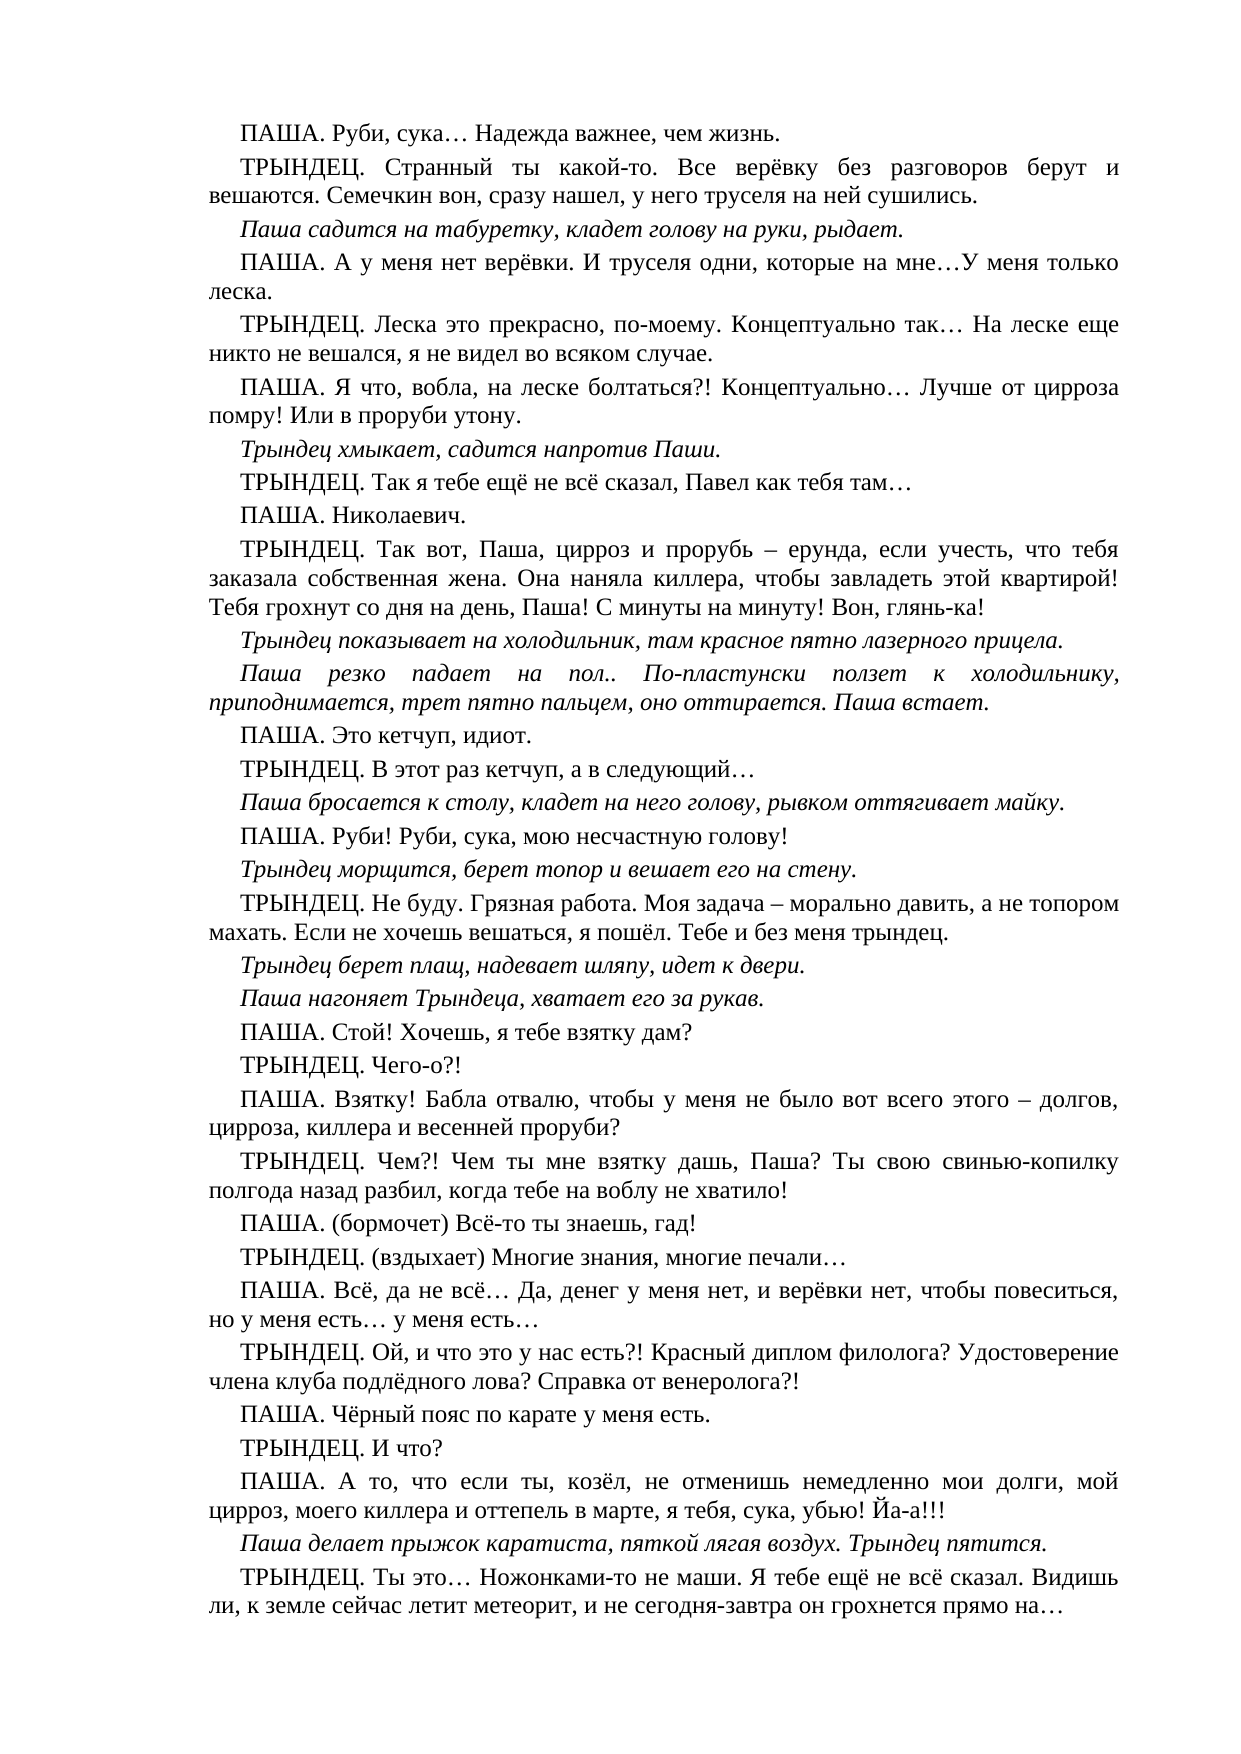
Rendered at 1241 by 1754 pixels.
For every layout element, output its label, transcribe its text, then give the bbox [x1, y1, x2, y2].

text ТРЫНДЕЦ. Странный ты какой-то. Все верёвку без разговоров берут и вешаются. Семечкин вон, сразу нашел, у него труселя на ней сушились. [208, 152, 1120, 209]
text ПАША. Стой! Хочешь, я тебе взятку дам? [208, 1017, 1120, 1046]
text ПАША. Руби! Руби, сука, мою несчастную голову! [208, 821, 1120, 850]
text Паша резко падает на пол.. По-пластунски ползет к холодильнику, приподнимается, трет пятно пальцем, оно оттирается. Паша встает. [208, 658, 1120, 716]
text Трындец показывает на холодильник, там красное пятно лазерного прицела. [208, 625, 1120, 654]
text ПАША. Всё, да не всё… Да, денег у меня нет, и верёвки нет, чтобы повеситься, но у меня есть… у меня есть… [208, 1275, 1120, 1332]
text ПАША. Это кетчуп, идиот. [208, 721, 1120, 749]
text ТРЫНДЕЦ. Ты это… Ножонками-то не маши. Я тебе ещё не всё сказал. Видишь ли, к земле сейчас летит метеорит, и не сегодня-завтра он грохнется прямо на… [208, 1562, 1120, 1619]
text Паша делает прыжок каратиста, пяткой лягая воздух. Трындец пятится. [208, 1528, 1120, 1557]
text ТРЫНДЕЦ. Не буду. Грязная работа. Моя задача – морально давить, а не топором махать. Если не хочешь вешаться, я пошёл. Тебе и без меня трындец. [208, 888, 1120, 945]
text Паша нагоняет Трындеца, хватает его за рукав. [208, 983, 1120, 1012]
text ПАША. А у меня нет верёвки. И труселя одни, которые на мне…У меня только леска. [208, 247, 1120, 305]
text ПАША. (бормочет) Всё-то ты знаешь, гад! [208, 1208, 1120, 1237]
text Паша садится на табуретку, кладет голову на руки, рыдает. [208, 214, 1120, 242]
text ПАША. Взятку! Бабла отвалю, чтобы у меня не было вот всего этого – долгов, цирроза, киллера и весенней проруби? [208, 1084, 1120, 1141]
text ТРЫНДЕЦ. (вздыхает) Многие знания, многие печали… [208, 1242, 1120, 1270]
text Трындец морщится, берет топор и вешает его на стену. [208, 854, 1120, 883]
text ПАША. Николаевич. [208, 501, 1120, 529]
text ТРЫНДЕЦ. Чего-о?! [208, 1050, 1120, 1079]
text ТРЫНДЕЦ. Так я тебе ещё не всё сказал, Павел как тебя там… [208, 467, 1120, 496]
text ТРЫНДЕЦ. Так вот, Паша, цирроз и прорубь – ерунда, если учесть, что тебя заказала собственная жена. Она наняла киллера, чтобы завладеть этой квартирой! Тебя грохнут со дня на день, Паша! С минуты на минуту! Вон, глянь-ка! [208, 534, 1120, 620]
text Паша бросается к столу, кладет на него голову, рывком оттягивает майку. [208, 787, 1120, 816]
text ПАША. Чёрный пояс по карате у меня есть. [208, 1399, 1120, 1428]
text ТРЫНДЕЦ. И что? [208, 1433, 1120, 1462]
text ТРЫНДЕЦ. Леска это прекрасно, по-моему. Концептуально так… На леске еще никто не вешался, я не видел во всяком случае. [208, 309, 1120, 367]
text ПАША. Я что, вобла, на леске болтаться?! Концептуально… Лучше от цирроза помру! Или в проруби утону. [208, 372, 1120, 429]
text ТРЫНДЕЦ. В этот раз кетчуп, а в следующий… [208, 754, 1120, 783]
text ПАША. А то, что если ты, козёл, не отменишь немедленно мои долги, мой цирроз, моего киллера и оттепель в марте, я тебя, сука, убью! Йа-а!!! [208, 1466, 1120, 1524]
text ТРЫНДЕЦ. Чем?! Чем ты мне взятку дашь, Паша? Ты свою свинью-копилку полгода назад разбил, когда тебе на воблу не хватило! [208, 1146, 1120, 1203]
text Трындец хмыкает, садится напротив Паши. [208, 434, 1120, 462]
text ТРЫНДЕЦ. Ой, и что это у нас есть?! Красный диплом филолога? Удостоверение члена клуба подлёдного лова? Справка от венеролога?! [208, 1337, 1120, 1395]
text Трындец берет плащ, надевает шляпу, идет к двери. [208, 950, 1120, 979]
text ПАША. Руби, сука… Надежда важнее, чем жизнь. [208, 118, 1120, 147]
